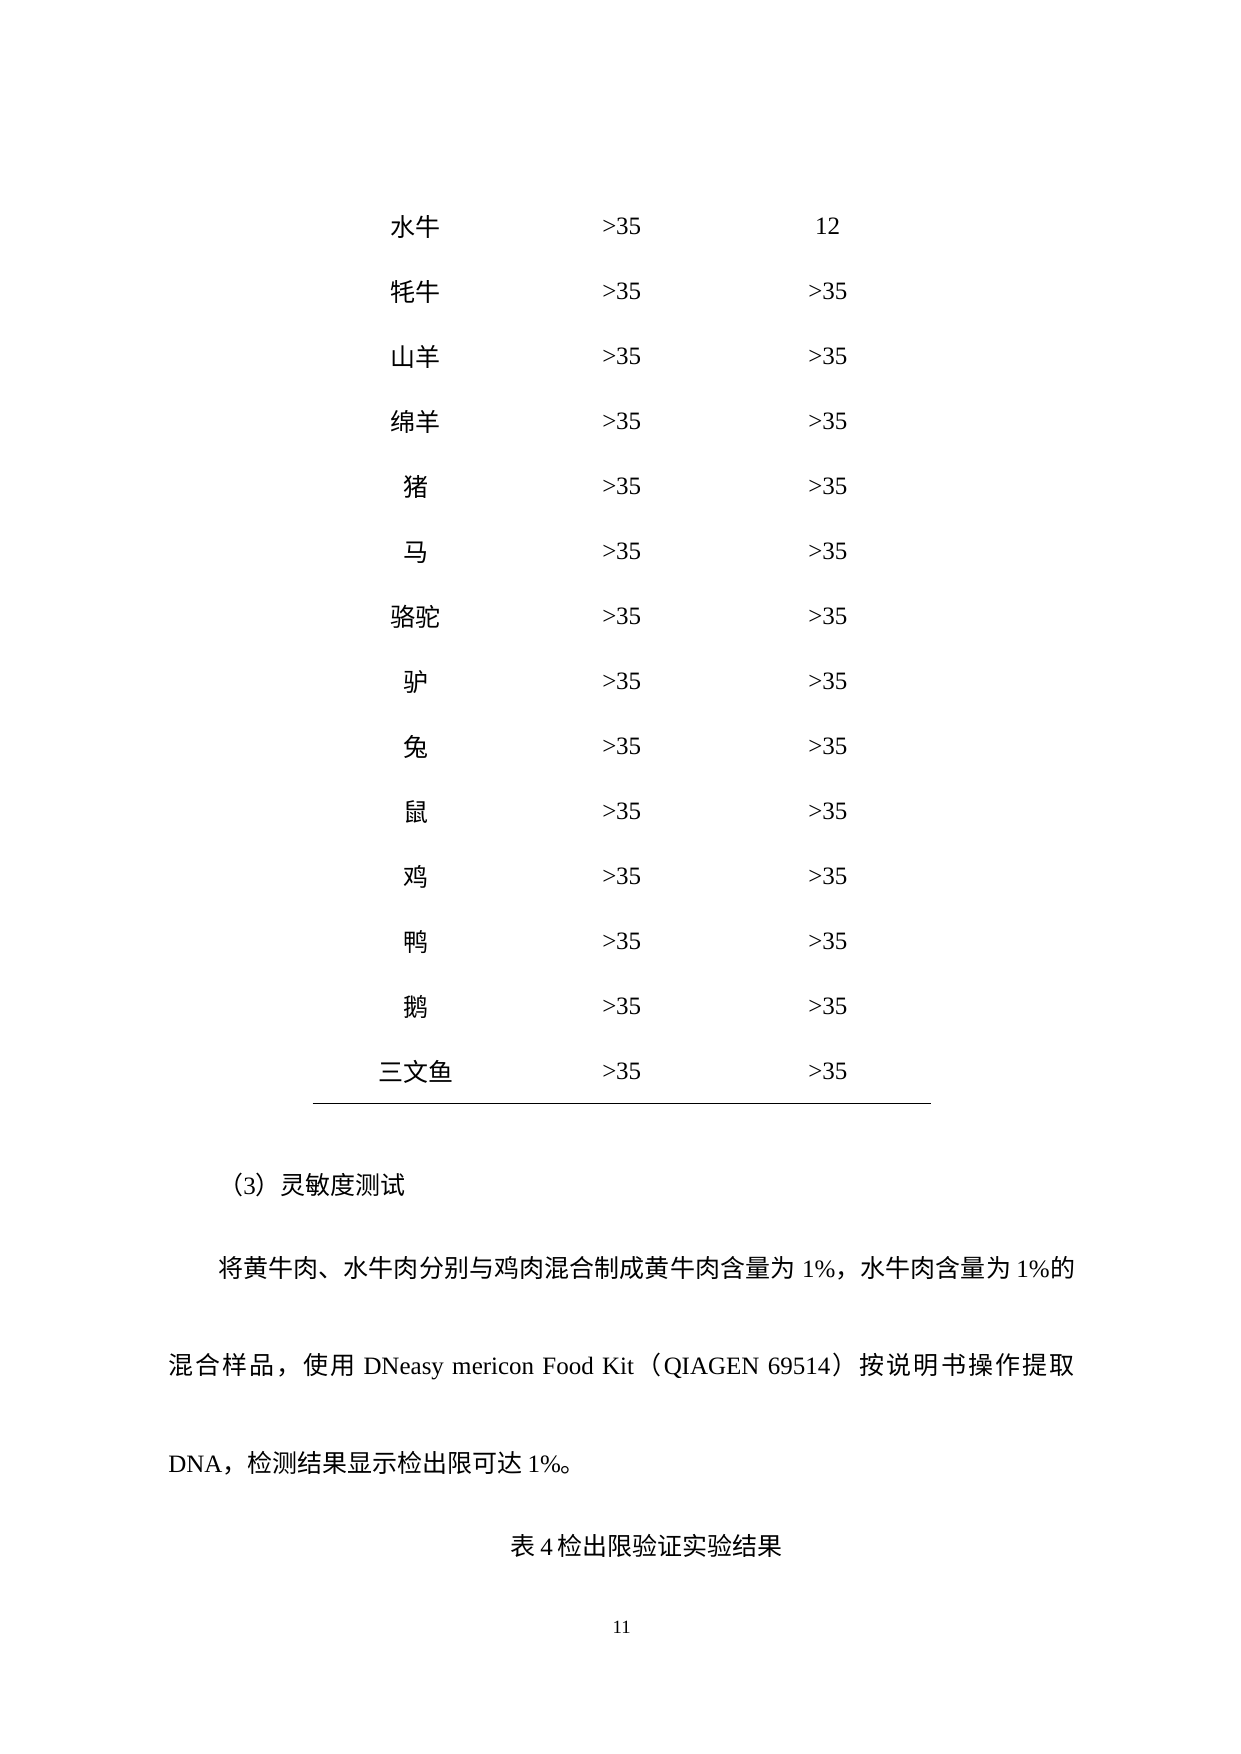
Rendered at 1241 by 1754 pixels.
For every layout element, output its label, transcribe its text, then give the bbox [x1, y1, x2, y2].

table_cell >35 [725, 973, 931, 1038]
table_cell 驴 [313, 648, 518, 713]
table_cell >35 [519, 778, 724, 843]
table_cell >35 [725, 388, 931, 453]
table_cell 水牛 [313, 193, 518, 258]
table_cell 绵羊 [313, 388, 518, 453]
table_cell >35 [519, 323, 724, 388]
table_cell >35 [725, 843, 931, 908]
table_cell >35 [725, 1038, 931, 1103]
table_cell 兔 [313, 713, 518, 778]
text （3）灵敏度测试 [168, 1151, 1075, 1216]
table_cell 三文鱼 [313, 1038, 518, 1103]
table_cell >35 [519, 973, 724, 1038]
table_cell >35 [725, 778, 931, 843]
table_cell 猪 [313, 453, 518, 518]
table_cell >35 [519, 453, 724, 518]
table_cell 马 [313, 518, 518, 583]
table_cell >35 [519, 1038, 724, 1103]
table_cell >35 [519, 388, 724, 453]
table_cell >35 [725, 518, 931, 583]
table_cell >35 [519, 258, 724, 323]
table_cell 鼠 [313, 778, 518, 843]
table_cell >35 [725, 258, 931, 323]
table_cell >35 [519, 713, 724, 778]
table_cell 鸭 [313, 908, 518, 973]
table_cell 牦牛 [313, 258, 518, 323]
table_cell 12 [725, 193, 931, 258]
table_cell >35 [519, 908, 724, 973]
table_cell >35 [725, 323, 931, 388]
text 将黄牛肉、水牛肉分别与鸡肉混合制成黄牛肉含量为1%，水牛肉含量为1%的混合样品，使用DNeasy mericon Food Kit（QIAGEN 69514）按说明书操作提取DNA，检测结果显示检出限可达1%。 [168, 1234, 1075, 1494]
table_cell >35 [519, 583, 724, 648]
table_cell 山羊 [313, 323, 518, 388]
table_cell >35 [725, 908, 931, 973]
table_cell >35 [519, 843, 724, 908]
table_cell >35 [725, 648, 931, 713]
table_cell >35 [519, 648, 724, 713]
table_cell >35 [519, 518, 724, 583]
table_cell 鹅 [313, 973, 518, 1038]
table_cell 骆驼 [313, 583, 518, 648]
table_cell >35 [725, 713, 931, 778]
text 表4检出限验证实验结果 [168, 1512, 1075, 1577]
table_cell >35 [725, 453, 931, 518]
table_cell 鸡 [313, 843, 518, 908]
table_cell >35 [725, 583, 931, 648]
table_cell >35 [519, 193, 724, 258]
